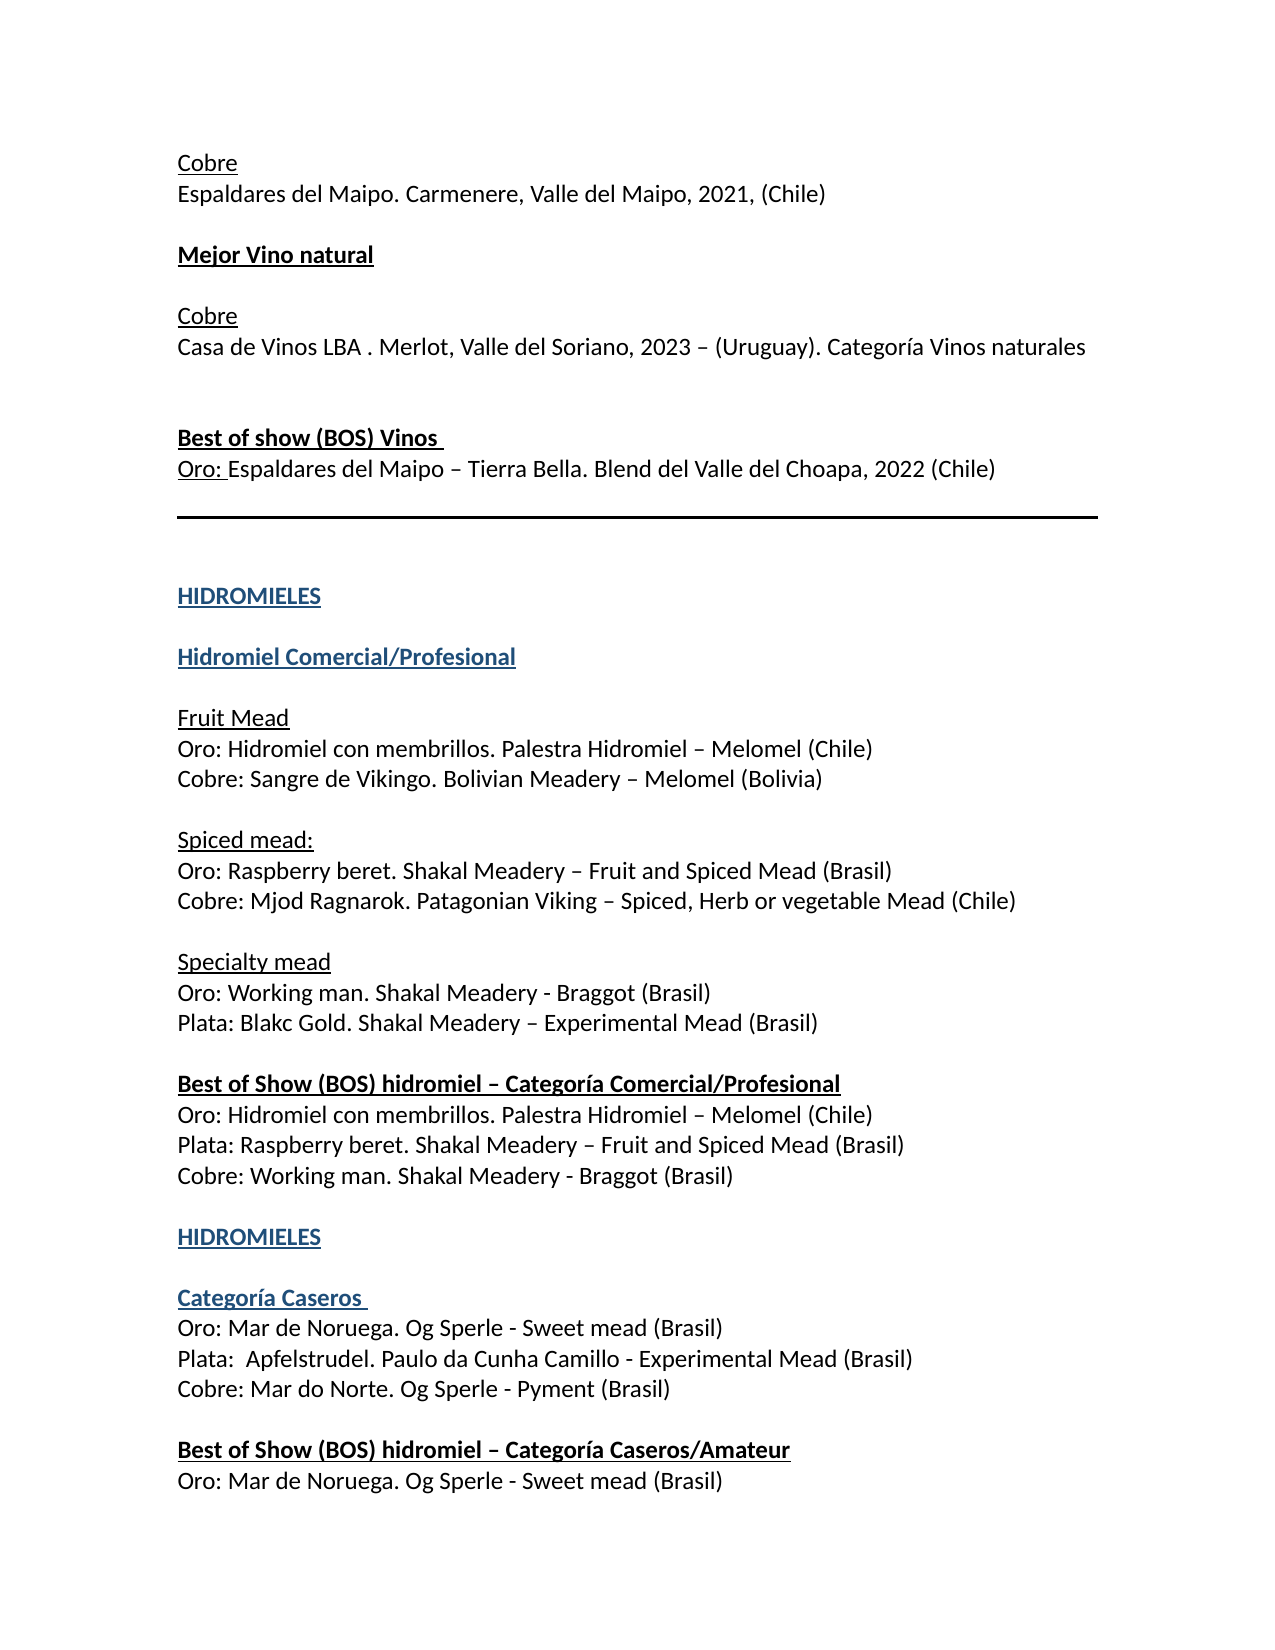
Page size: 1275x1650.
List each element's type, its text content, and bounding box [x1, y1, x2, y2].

text Espaldares del Maipo. Carmenere, Valle del Maipo, 2021, (Chile) [177, 178, 1098, 209]
text Oro: Hidromiel con membrillos. Palestra Hidromiel – Melomel (Chile) [177, 733, 1098, 763]
text Cobre [177, 300, 1098, 331]
text Cobre [177, 148, 1098, 178]
text Cobre: Mar do Norte. Og Sperle - Pyment (Brasil) [177, 1374, 1098, 1404]
text HIDROMIELES [177, 1221, 1098, 1252]
text Best of Show (BOS) hidromiel – Categoría Caseros/Amateur [177, 1435, 1098, 1465]
text Fruit Mead [177, 702, 1098, 733]
text Plata: Apfelstrudel. Paulo da Cunha Camillo - Experimental Mead (Brasil) [177, 1343, 1098, 1374]
text Plata: Raspberry beret. Shakal Meadery – Fruit and Spiced Mead (Brasil) [177, 1129, 1098, 1160]
text Oro: Mar de Noruega. Og Sperle - Sweet mead (Brasil) [177, 1465, 1098, 1496]
text Spiced mead: [177, 824, 1098, 855]
text Hidromiel Comercial/Profesional [177, 641, 1098, 672]
text Plata: Blakc Gold. Shakal Meadery – Experimental Mead (Brasil) [177, 1007, 1098, 1038]
text Categoría Caseros [177, 1282, 1098, 1313]
text Mejor Vino natural [177, 239, 1098, 270]
text Oro: Raspberry beret. Shakal Meadery – Fruit and Spiced Mead (Brasil) [177, 855, 1098, 885]
text Oro: Hidromiel con membrillos. Palestra Hidromiel – Melomel (Chile) [177, 1099, 1098, 1129]
text Oro: Working man. Shakal Meadery - Braggot (Brasil) [177, 977, 1098, 1007]
text Best of show (BOS) Vinos [177, 422, 1098, 453]
text Best of Show (BOS) hidromiel – Categoría Comercial/Profesional [177, 1068, 1098, 1099]
text Oro: Mar de Noruega. Og Sperle - Sweet mead (Brasil) [177, 1313, 1098, 1343]
text Cobre: Sangre de Vikingo. Bolivian Meadery – Melomel (Bolivia) [177, 763, 1098, 794]
text HIDROMIELES [177, 580, 1098, 611]
text Specialty mead [177, 946, 1098, 977]
text Casa de Vinos LBA . Merlot, Valle del Soriano, 2023 – (Uruguay). Categoría Vinos naturales [177, 331, 1098, 361]
text Cobre: Mjod Ragnarok. Patagonian Viking – Spiced, Herb or vegetable Mead (Chile) [177, 885, 1098, 916]
text Oro: Espaldares del Maipo – Tierra Bella. Blend del Valle del Choapa, 2022 (Chile) [177, 453, 1098, 483]
text Cobre: Working man. Shakal Meadery - Braggot (Brasil) [177, 1160, 1098, 1191]
